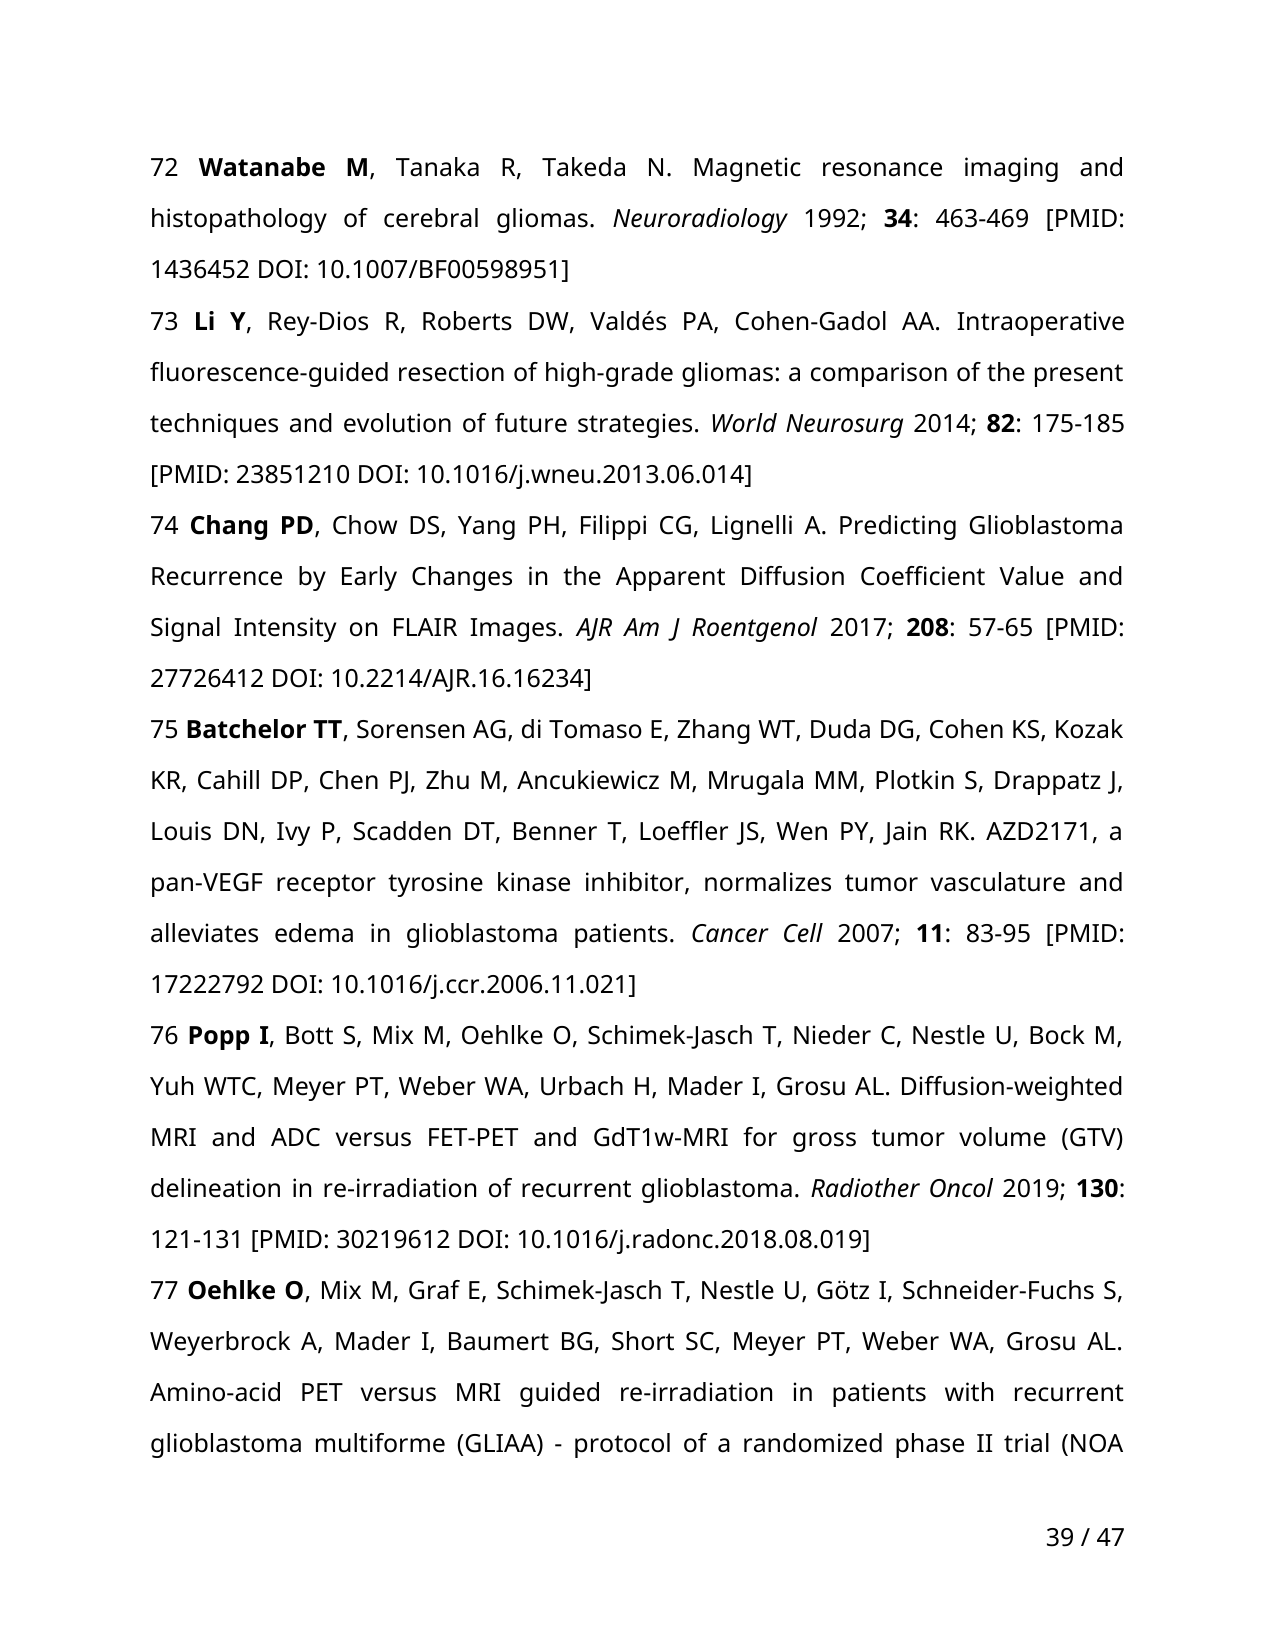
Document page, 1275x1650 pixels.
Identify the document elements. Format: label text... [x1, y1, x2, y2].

text 75 Batchelor TT, Sorensen AG, di Tomaso E, Zhang WT, Duda DG, Cohen KS, Kozak KR, Cahill DP, Chen PJ, Zhu M, Ancukiewicz M, Mrugala MM, Plotkin S, Drappatz J, Louis DN, Ivy P, Scadden DT, Benner T, Loeffler JS, Wen PY, Jain RK. AZD2171, a pan-VEGF receptor tyrosine kinase inhibitor, normalizes tumor vasculature and alleviates edema in glioblastoma patients. Cancer Cell 2007; 11: 83-95 [PMID: 17222792 DOI: 10.1016/j.ccr.2006.11.021] [150, 711, 1125, 1001]
text 72 Watanabe M, Tanaka R, Takeda N. Magnetic resonance imaging and histopathology of cerebral gliomas. Neuroradiology 1992; 34: 463-469 [PMID: 1436452 DOI: 10.1007/BF00598951] [150, 150, 1125, 286]
text 74 Chang PD, Chow DS, Yang PH, Filippi CG, Lignelli A. Predicting Glioblastoma Recurrence by Early Changes in the Apparent Diffusion Coefficient Value and Signal Intensity on FLAIR Images. AJR Am J Roentgenol 2017; 208: 57-65 [PMID: 27726412 DOI: 10.2214/AJR.16.16234] [150, 507, 1125, 694]
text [150, 1273, 1125, 1460]
text 76 Popp I, Bott S, Mix M, Oehlke O, Schimek-Jasch T, Nieder C, Nestle U, Bock M, Yuh WTC, Meyer PT, Weber WA, Urbach H, Mader I, Grosu AL. Diffusion-weighted MRI and ADC versus FET-PET and GdT1w-MRI for gross tumor volume (GTV) delineation in re-irradiation of recurrent glioblastoma. Radiother Oncol 2019; 130: 121-131 [PMID: 30219612 DOI: 10.1016/j.radonc.2018.08.019] [150, 1018, 1125, 1256]
text 73 Li Y, Rey-Dios R, Roberts DW, Valdés PA, Cohen-Gadol AA. Intraoperative fluorescence-guided resection of high-grade gliomas: a comparison of the present techniques and evolution of future strategies. World Neurosurg 2014; 82: 175-185 [PMID: 23851210 DOI: 10.1016/j.wneu.2013.06.014] [150, 303, 1125, 490]
